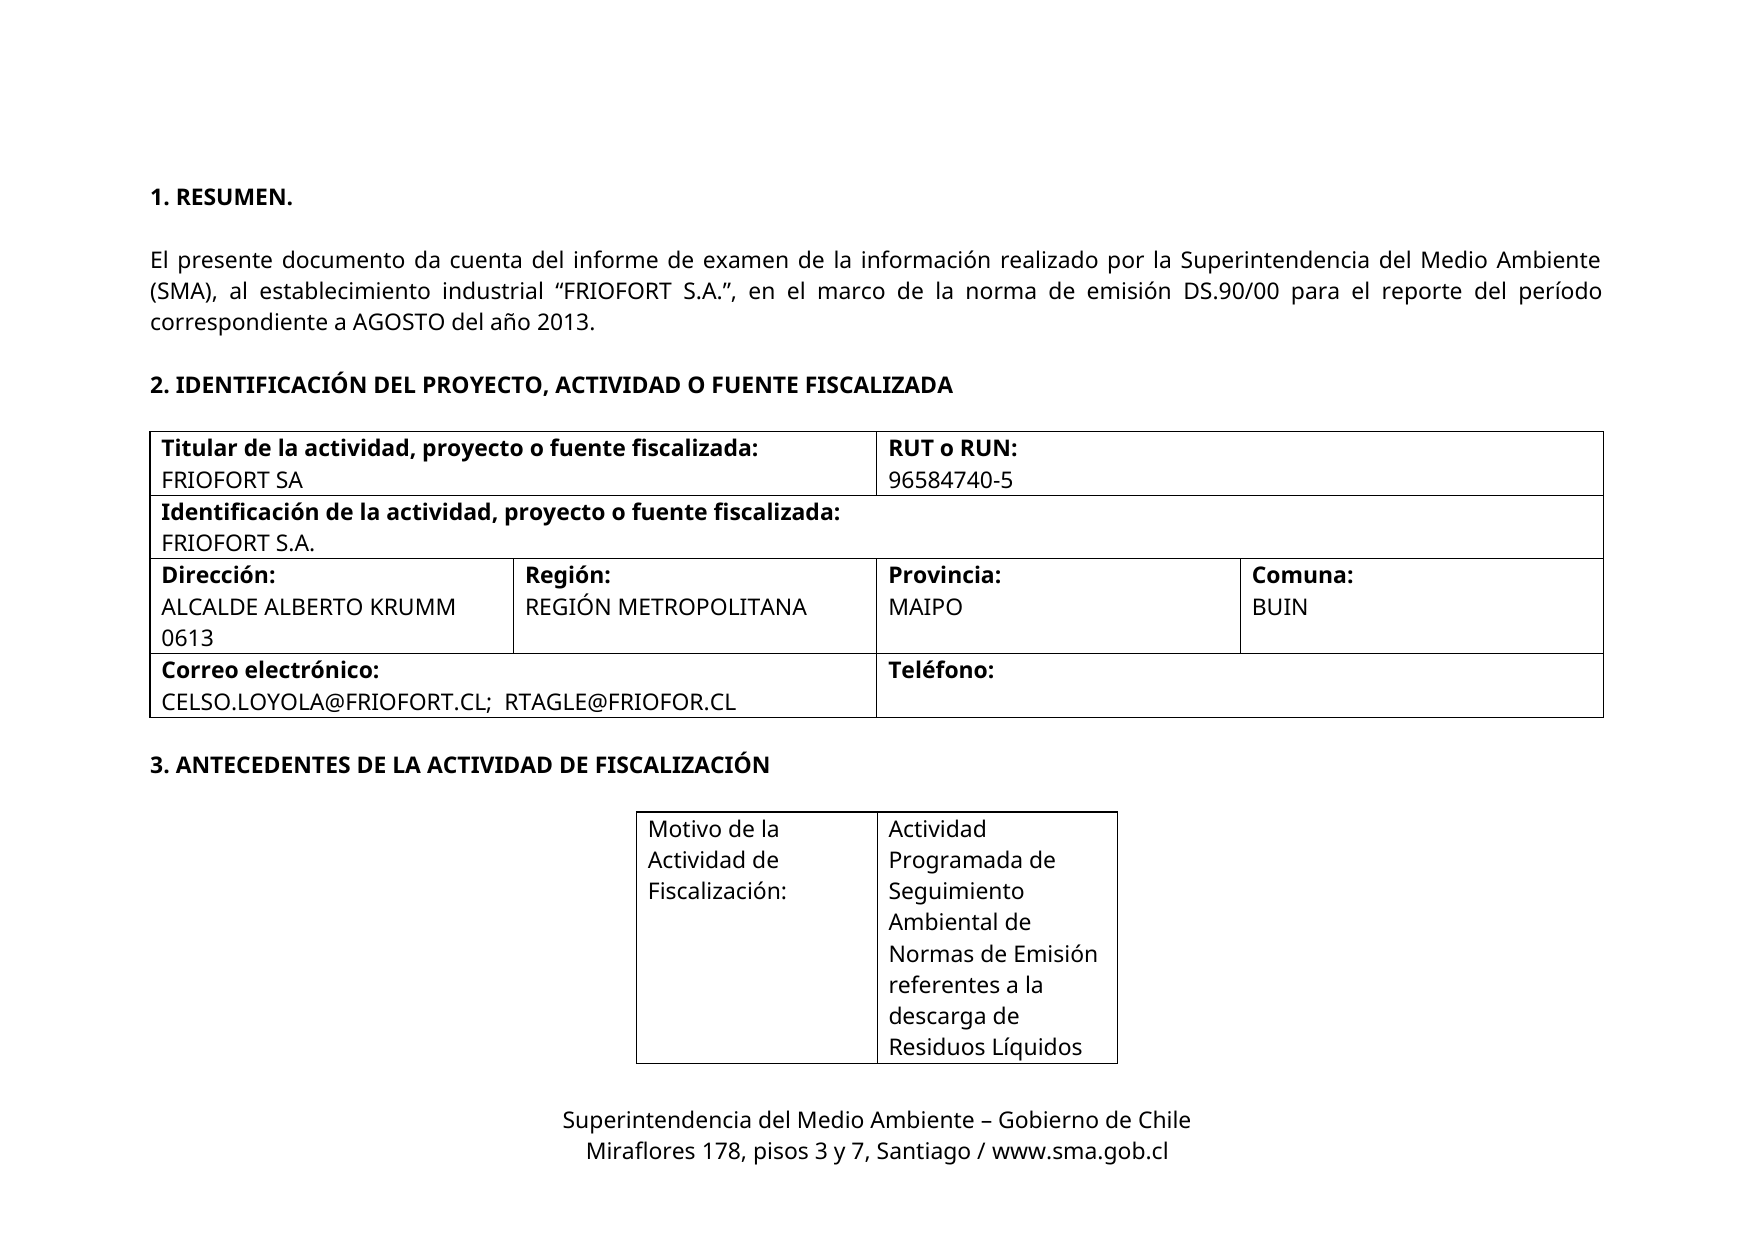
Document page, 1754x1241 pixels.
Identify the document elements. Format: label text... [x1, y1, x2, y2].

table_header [637, 813, 877, 1062]
text 3. ANTECEDENTES DE LA ACTIVIDAD DE FISCALIZACIÓN [150, 718, 1604, 780]
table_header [878, 813, 1117, 1062]
text El presente documento da cuenta del informe de examen de la información realizado por la Superintendencia del Medio Ambiente (SMA), al establecimiento industrial “FRIOFORT S.A.”, en el marco de la norma de emisión DS.90/00 para el reporte del período correspondiente a AGOSTO del año 2013. [150, 212, 1604, 337]
text 2. IDENTIFICACIÓN DEL PROYECTO, ACTIVIDAD O FUENTE FISCALIZADA [150, 337, 1604, 400]
table_cell Teléfono: [877, 654, 1603, 717]
table_cell Correo electrónico: CELSO.LOYOLA@FRIOFORT.CL; RTAGLE@FRIOFOR.CL [151, 654, 876, 717]
table_cell Comuna: BUIN [1241, 559, 1603, 653]
table_cell Identificación de la actividad, proyecto o fuente fiscalizada: FRIOFORT S.A. [151, 496, 1603, 558]
table_cell Región: REGIÓN METROPOLITANA [514, 559, 876, 653]
table_cell Dirección: ALCALDE ALBERTO KRUMM 0613 [151, 559, 513, 653]
table_header Titular de la actividad, proyecto o fuente fiscalizada: FRIOFORT SA [151, 432, 876, 495]
text 1. RESUMEN. [150, 150, 1604, 212]
table_cell Provincia: MAIPO [877, 559, 1240, 653]
table_header RUT o RUN: 96584740-5 [877, 432, 1603, 495]
